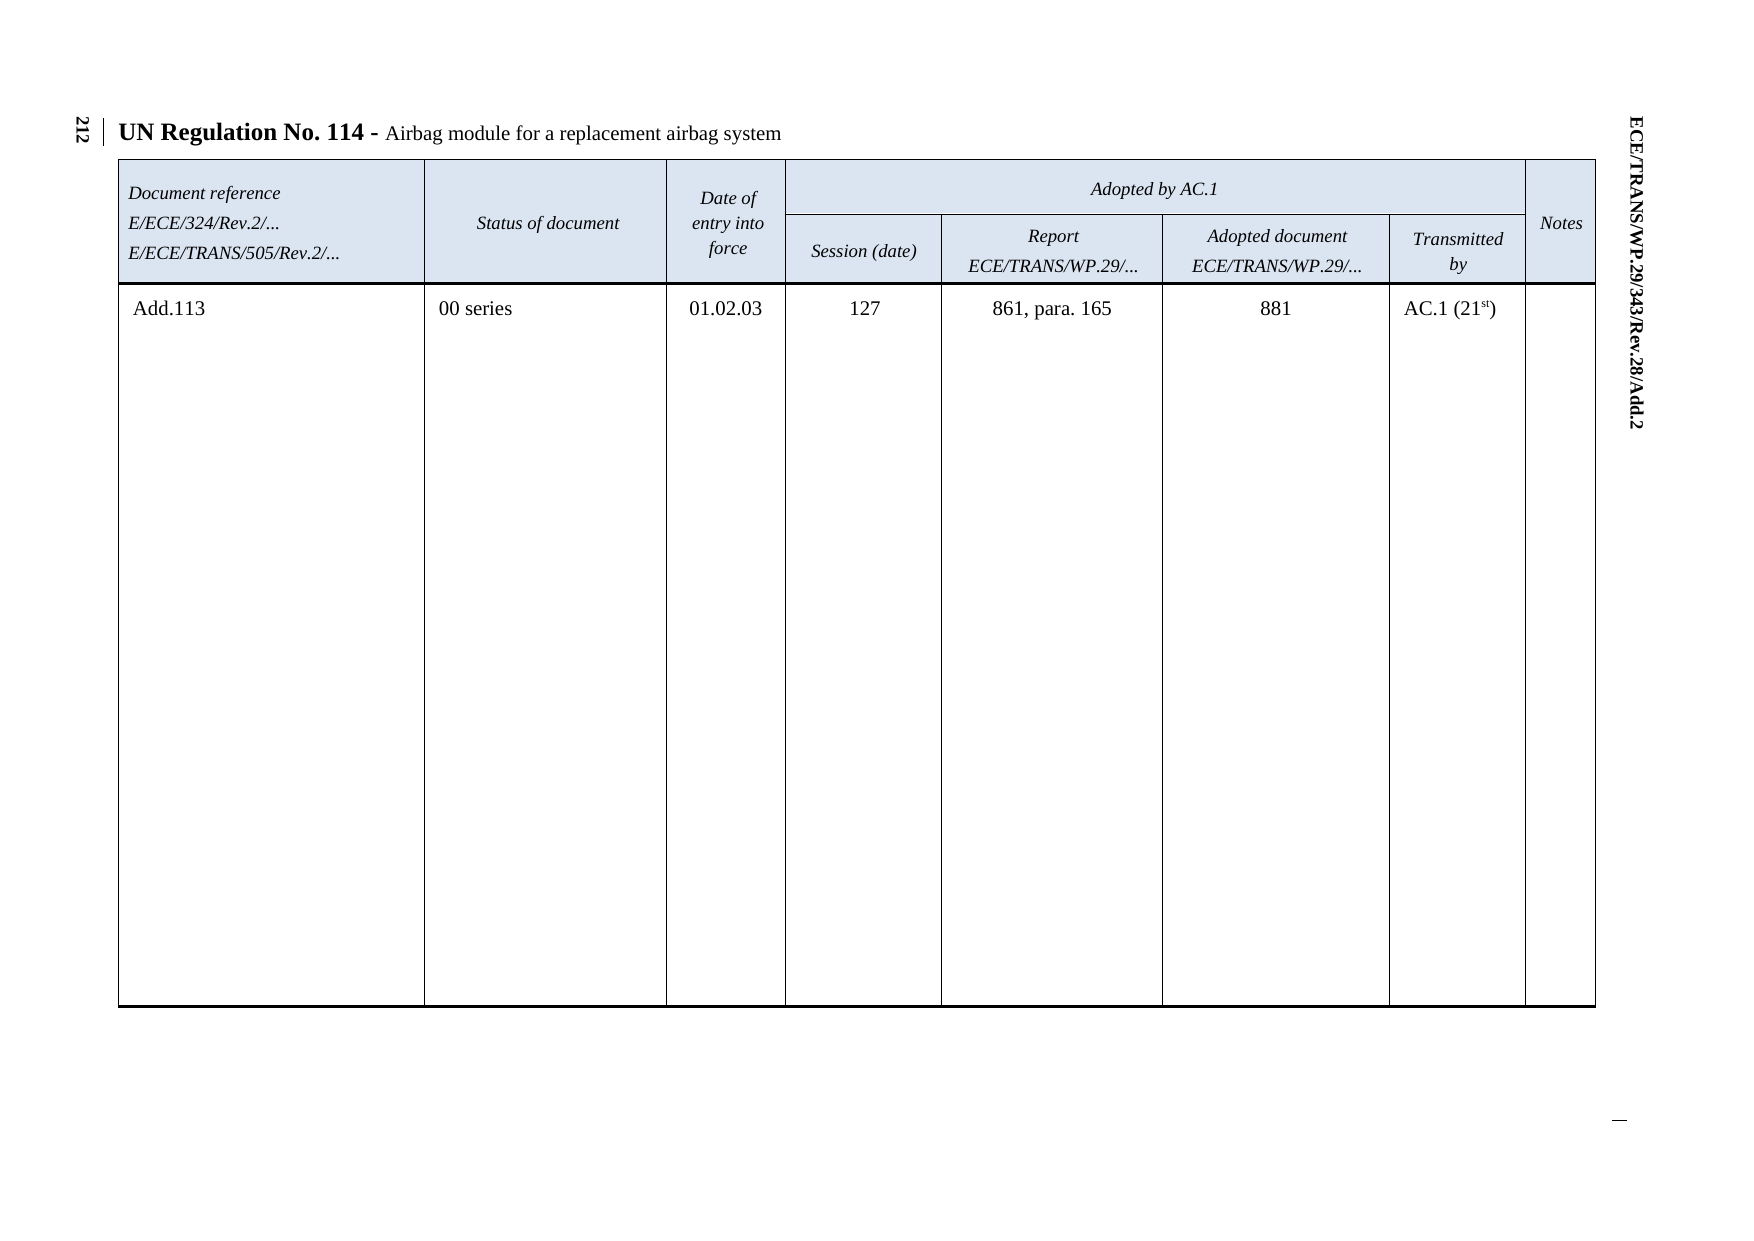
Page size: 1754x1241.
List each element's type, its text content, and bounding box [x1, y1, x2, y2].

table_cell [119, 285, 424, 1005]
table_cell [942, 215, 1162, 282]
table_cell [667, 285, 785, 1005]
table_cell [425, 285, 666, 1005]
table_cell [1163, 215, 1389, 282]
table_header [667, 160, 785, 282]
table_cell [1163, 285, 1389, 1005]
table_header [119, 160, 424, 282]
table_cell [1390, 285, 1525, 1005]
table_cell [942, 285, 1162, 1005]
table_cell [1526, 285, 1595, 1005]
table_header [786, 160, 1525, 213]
text UN Regulation No. 114 - Airbag module for a replacement airbag system [118, 118, 1488, 146]
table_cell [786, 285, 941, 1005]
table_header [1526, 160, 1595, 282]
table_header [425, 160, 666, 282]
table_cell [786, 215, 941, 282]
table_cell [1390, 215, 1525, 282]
